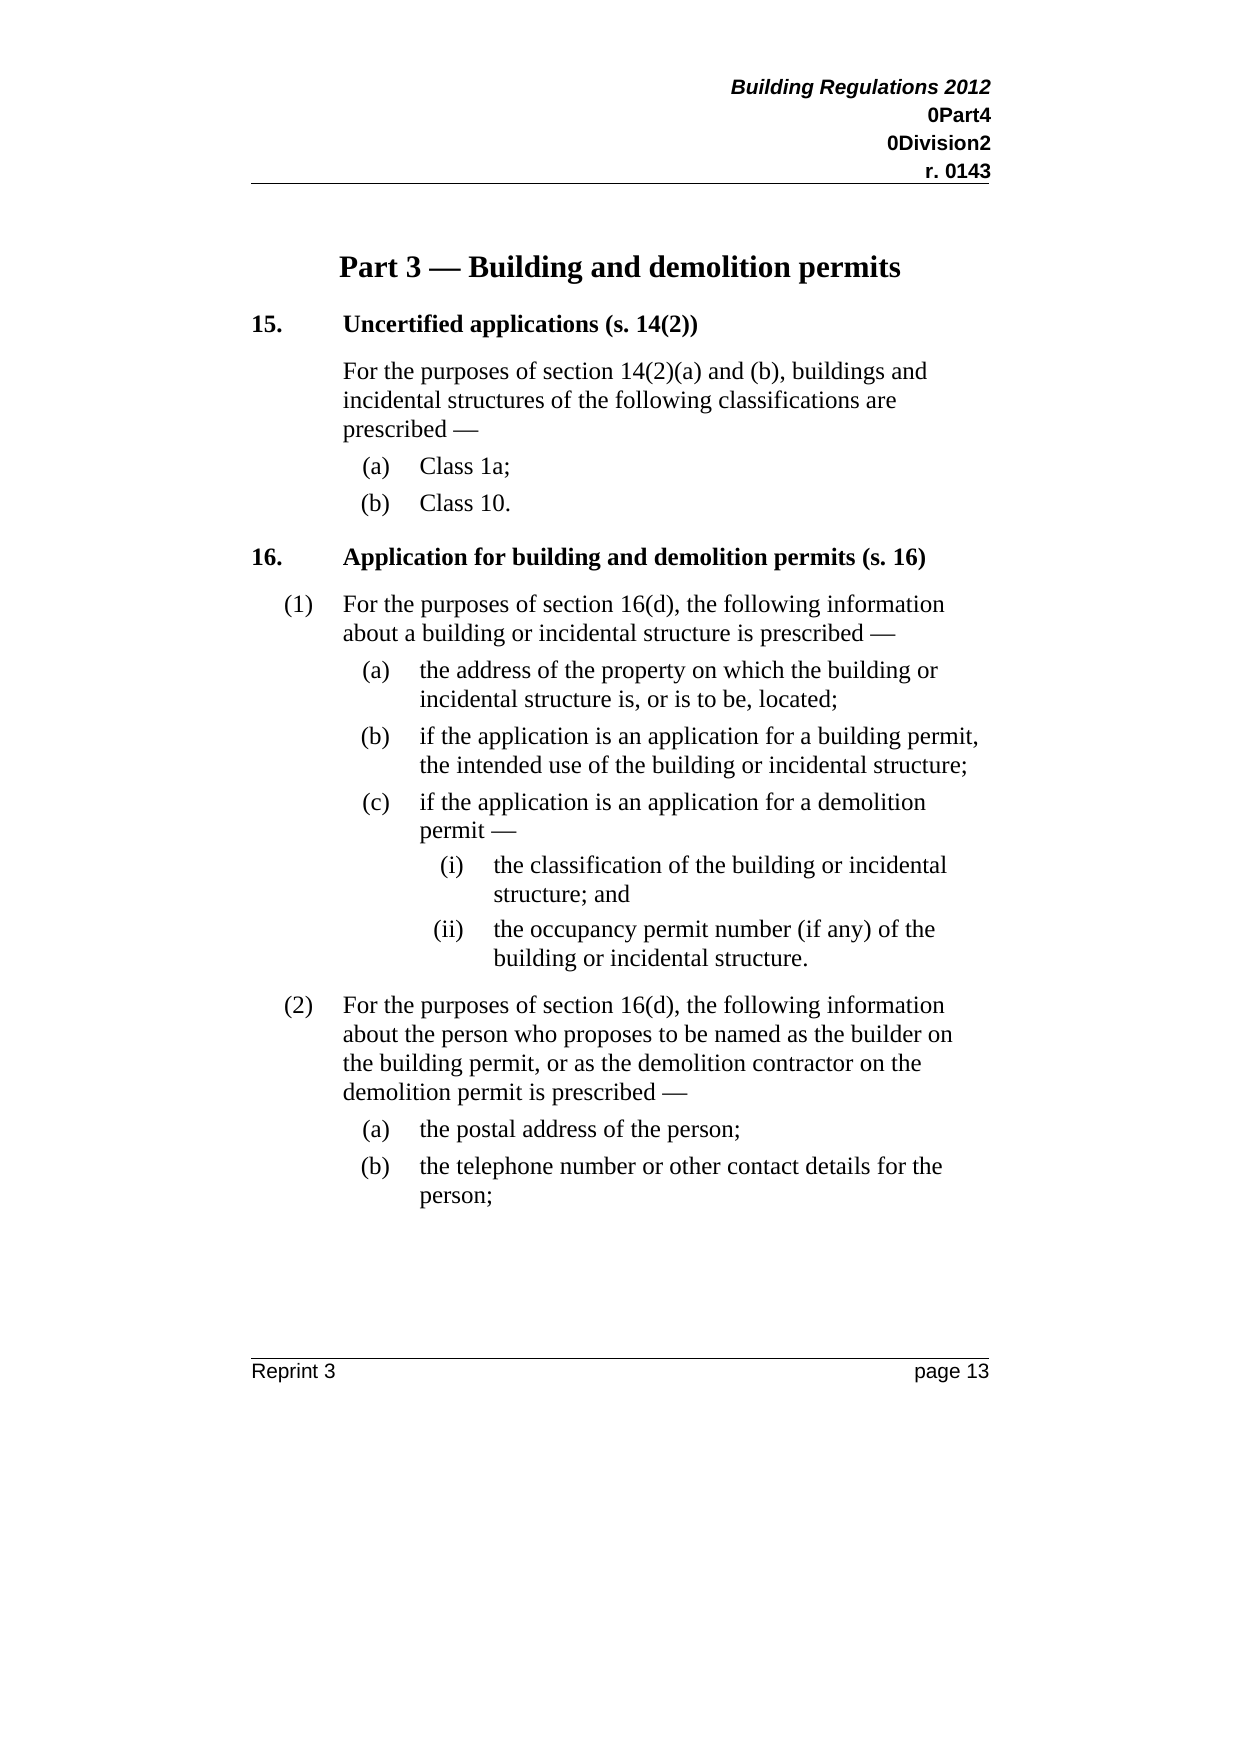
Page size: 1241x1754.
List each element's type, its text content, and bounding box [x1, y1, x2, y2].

subtitle 16. Application for building and demolition permits (s. 16) [251, 542, 989, 571]
text (b) if the application is an application for a building permit, the intended use of the building or incidental structure; [251, 721, 989, 778]
text For the purposes of section 14(2)(a) and (b), buildings and incidental structures of the following classifications are prescribed — [251, 356, 989, 443]
subtitle 15. Uncertified applications (s. 14(2)) [251, 309, 989, 338]
text (2) For the purposes of section 16(d), the following information about the person who proposes to be named as the builder on the building permit, or as the demolition contractor on the demolition permit is prescribed — [251, 991, 989, 1106]
text (i) the classification of the building or incidental structure; and [251, 851, 989, 908]
text (a) Class 1a; [251, 451, 989, 480]
text (1) For the purposes of section 16(d), the following information about a building or incidental structure is prescribed — [251, 589, 989, 647]
subtitle Part 3 — Building and demolition permits [251, 248, 989, 284]
text (c) if the application is an application for a demolition permit — [251, 787, 989, 844]
text (b) the telephone number or other contact details for the person; [251, 1151, 989, 1208]
text (b) Class 10. [251, 488, 989, 517]
text (a) the address of the property on which the building or incidental structure is, or is to be, located; [251, 655, 989, 713]
text (a) the postal address of the person; [251, 1114, 989, 1143]
text (ii) the occupancy permit number (if any) of the building or incidental structure. [251, 914, 989, 972]
